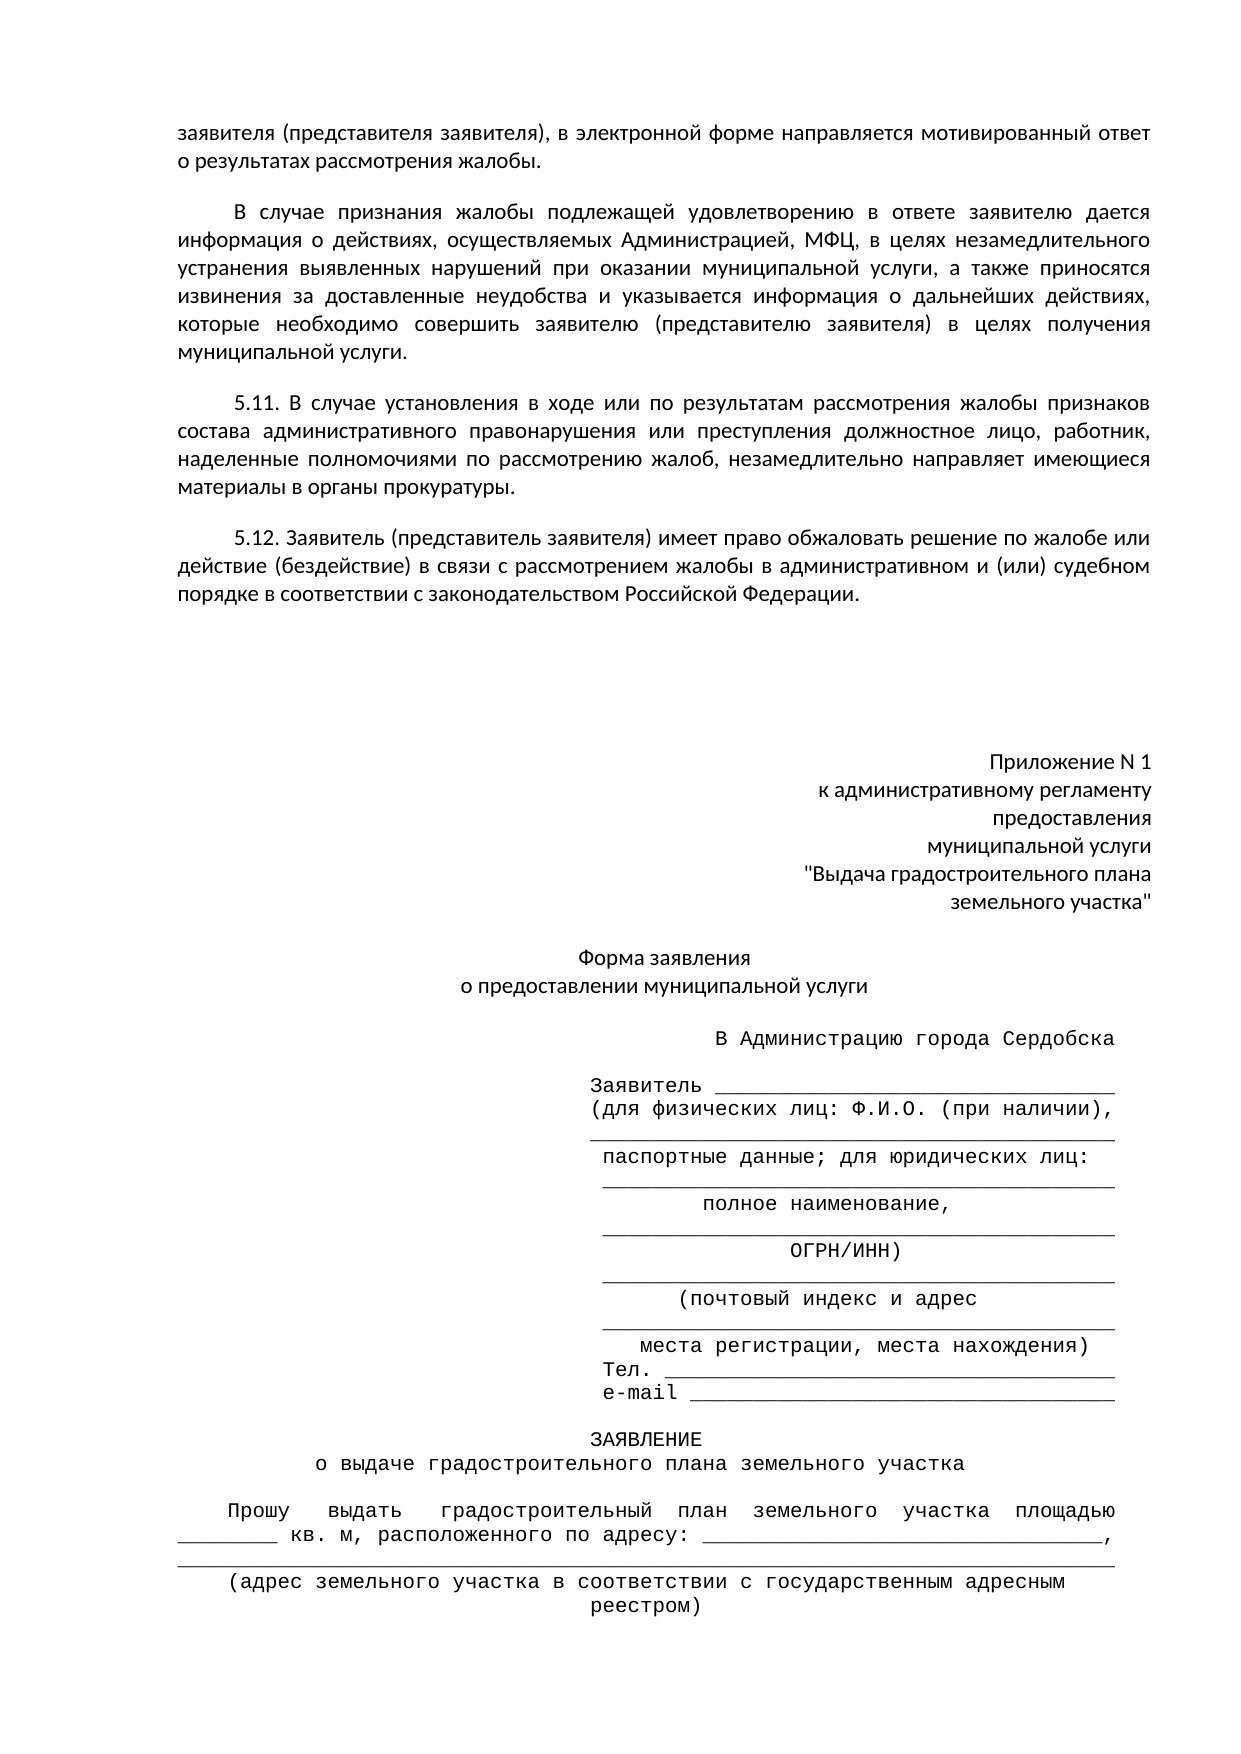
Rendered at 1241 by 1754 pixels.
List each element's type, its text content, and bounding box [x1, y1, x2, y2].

text Приложение N 1 [177, 747, 1152, 775]
text реестром) [177, 1595, 1152, 1619]
text В случае признания жалобы подлежащей удовлетворению в ответе заявителю дается информация о действиях, осуществляемых Администрацией, МФЦ, в целях незамедлительного устранения выявленных нарушений при оказании муниципальной услуги, а также приносятся извинения за доставленные неудобства и указывается информация о дальнейших действиях, которые необходимо совершить заявителю (представителю заявителя) в целях получения муниципальной услуги. [177, 197, 1152, 365]
text ЗАЯВЛЕНИЕ [177, 1429, 1152, 1453]
text (почтовый индекс и адрес [177, 1288, 1152, 1311]
text 5.11. В случае установления в ходе или по результатам рассмотрения жалобы признаков состава административного правонарушения или преступления должностное лицо, работник, наделенные полномочиями по рассмотрению жалоб, незамедлительно направляет имеющиеся материалы в органы прокуратуры. [177, 388, 1152, 500]
text (для физических лиц: Ф.И.О. (при наличии), [177, 1098, 1152, 1122]
text Заявитель ________________________________ [177, 1075, 1152, 1098]
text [177, 118, 1152, 174]
text В Администрацию города Сердобска [177, 1027, 1152, 1051]
text _________________________________________ [177, 1311, 1152, 1335]
text к административному регламенту [177, 775, 1152, 803]
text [177, 1548, 1152, 1571]
text полное наименование, [177, 1193, 1152, 1217]
text ________ кв. м, расположенного по адресу: ________________________________, [177, 1524, 1152, 1548]
text о выдаче градостроительного плана земельного участка [177, 1453, 1152, 1477]
text "Выдача градостроительного плана [177, 859, 1152, 887]
text Прошу выдать градостроительный план земельного участка площадью [177, 1500, 1152, 1524]
text _________________________________________ [177, 1217, 1152, 1240]
text Форма заявления [177, 943, 1152, 971]
text __________________________________________ [177, 1122, 1152, 1146]
text земельного участка" [177, 887, 1152, 915]
text _________________________________________ [177, 1264, 1152, 1288]
text e-mail __________________________________ [177, 1382, 1152, 1406]
text муниципальной услуги [177, 831, 1152, 859]
text места регистрации, места нахождения) [177, 1335, 1152, 1358]
text ОГРН/ИНН) [177, 1240, 1152, 1264]
text предоставления [177, 803, 1152, 831]
text Тел. ____________________________________ [177, 1358, 1152, 1382]
text _________________________________________ [177, 1169, 1152, 1193]
text о предоставлении муниципальной услуги [177, 971, 1152, 999]
text (адрес земельного участка в соответствии с государственным адресным [177, 1571, 1152, 1595]
text 5.12. Заявитель (представитель заявителя) имеет право обжаловать решение по жалобе или действие (бездействие) в связи с рассмотрением жалобы в административном и (или) судебном порядке в соответствии с законодательством Российской Федерации. [177, 523, 1152, 607]
text паспортные данные; для юридических лиц: [177, 1146, 1152, 1169]
